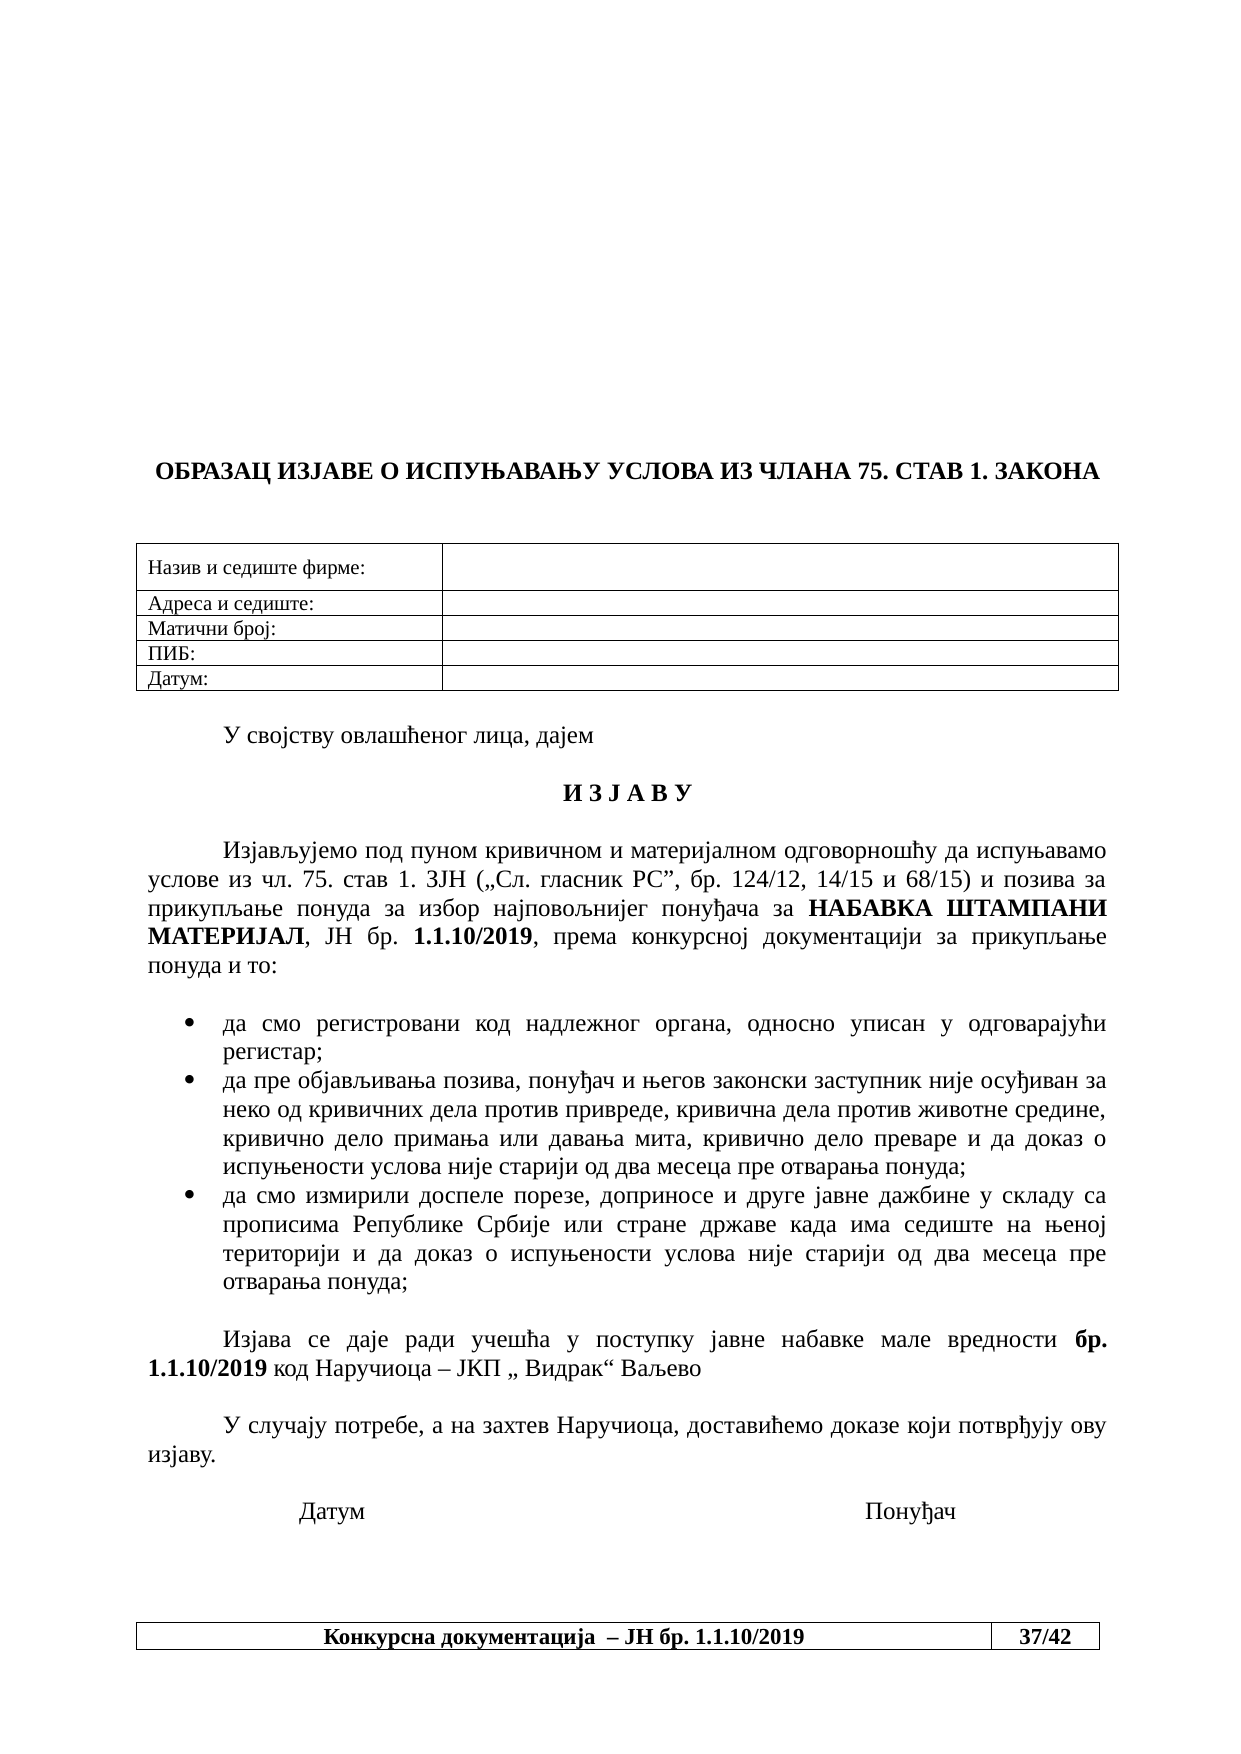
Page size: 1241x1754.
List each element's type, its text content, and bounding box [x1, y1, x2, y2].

text Образац изјаве о испуњавању услова из члана 75. став 1. Закона [148, 456, 1107, 485]
list да пре објављивања позива, понуђач и његов законски заступник није осуђиван за неко од кривичних дела против привреде, кривична дела против животне средине, кривично дело примања или давања мита, кривично дело преваре и да доказ о испуњености услова није старији од два месеца пре отварања понуда; [185, 1065, 1107, 1180]
text Изјављујемо под пуном кривичном и материјалном одговорношћу да испуњавамо услове из чл. 75. став 1. ЗЈН („Сл. гласник РС”, бр. 124/12, 14/15 и 68/15) и позива за прикупљање понуда за избор најповољнијег понуђача за НАБАВКА ШТАМПАНИ МАТЕРИЈАЛ, ЈН бр. 1.1.10/2019, према конкурсној документацији за прикупљање понуда и то: [148, 835, 1107, 979]
table_cell Адреса и седиште: [137, 591, 442, 615]
table_cell [443, 666, 1118, 690]
table_header Назив и седиште фирме: [137, 544, 442, 590]
text У својству овлашћеног лица, дајем [148, 720, 1107, 749]
text Датум Понуђач [148, 1496, 1107, 1525]
table_cell [443, 591, 1118, 615]
table_cell Датум: [137, 666, 442, 690]
table_cell Матични број: [137, 616, 442, 640]
table_cell [443, 641, 1118, 665]
list да смо регистровани код надлежног органа, односно уписан у одговарајући регистар; [185, 1008, 1107, 1065]
text И З Ј А В У [148, 778, 1107, 806]
list да смо измирили доспеле порезе, доприносе и друге јавне дажбине у складу са прописима Републике Србије или стране државе када има седиште на њеној територији и да доказ о испуњености услова није старији од два месеца пре отварања понуда; [185, 1180, 1107, 1295]
table_header [443, 544, 1118, 590]
text У случају потребе, а на захтев Наручиоца, доставићемо доказе који потврђују ову изјаву. [148, 1410, 1107, 1468]
table_cell [443, 616, 1118, 640]
table_cell ПИБ: [137, 641, 442, 665]
text Изјава се даје ради учешћа у поступку јавне набавке мале вредности бр. 1.1.10/2019 код Наручиоца – ЈКП „ Видрак“ Ваљево [148, 1324, 1107, 1381]
